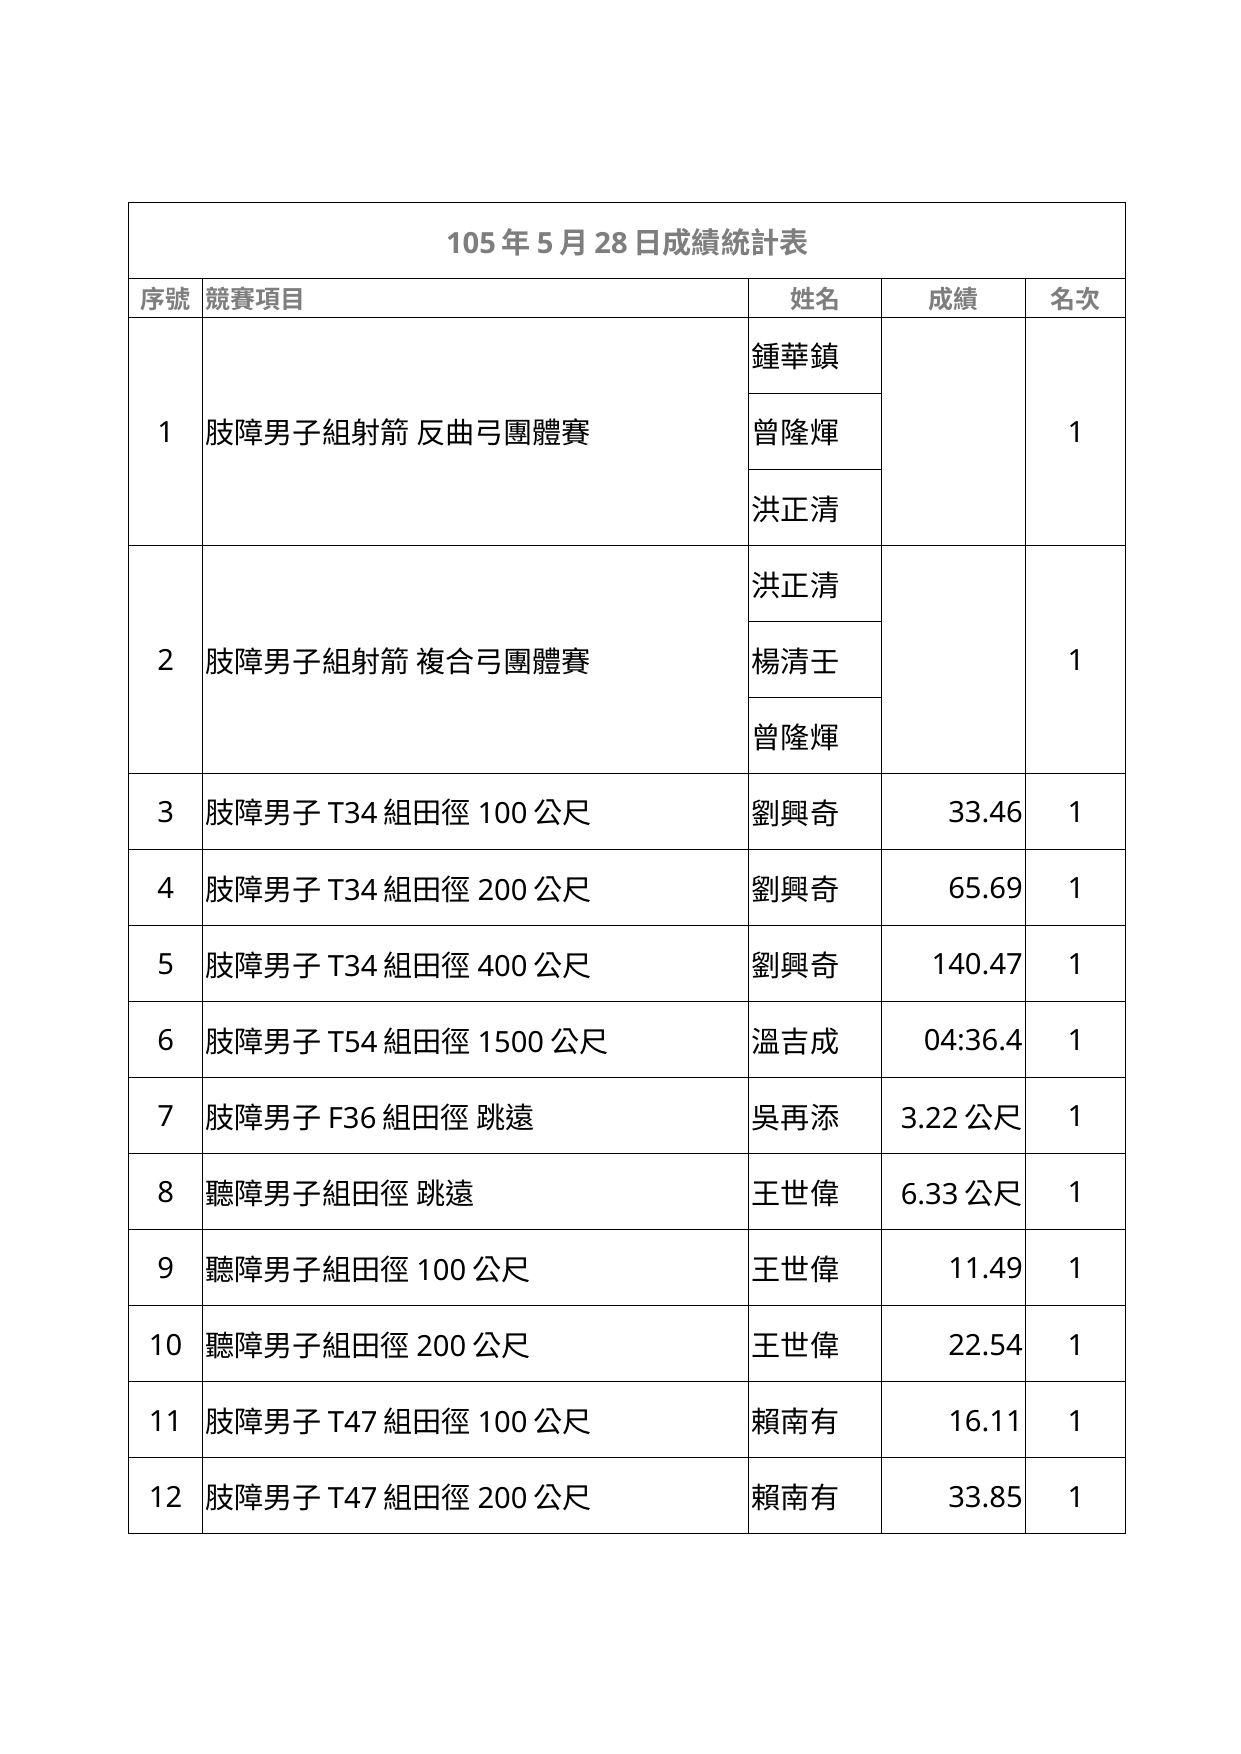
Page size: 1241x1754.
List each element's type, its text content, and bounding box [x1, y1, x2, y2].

table_cell 16.11 [882, 1382, 1025, 1457]
table_cell 姓名 [749, 279, 881, 317]
table_cell 競賽項目 [203, 279, 748, 317]
table_cell 曾隆煇 [749, 698, 881, 773]
table_cell 6.33公尺 [882, 1154, 1025, 1229]
table_cell 10 [129, 1306, 202, 1381]
table_cell 王世偉 [749, 1154, 881, 1229]
table_cell 聽障男子組田徑 跳遠 [203, 1154, 748, 1229]
table_cell 1 [1026, 546, 1125, 773]
table_cell 8 [129, 1154, 202, 1229]
table_cell 1 [1026, 1078, 1125, 1153]
table_cell 1 [1026, 1002, 1125, 1077]
table_cell 溫吉成 [749, 1002, 881, 1077]
table_cell [882, 318, 1025, 545]
table_cell 序號 [129, 279, 202, 317]
table_cell 鍾華鎮 [749, 318, 881, 393]
table_cell 12 [129, 1458, 202, 1533]
table_cell 1 [1026, 1306, 1125, 1381]
table_cell 肢障男子T34組田徑 400公尺 [203, 926, 748, 1001]
table_cell 6 [129, 1002, 202, 1077]
table_cell 肢障男子F36組田徑 跳遠 [203, 1078, 748, 1153]
table_cell 楊清壬 [749, 622, 881, 697]
table_cell 肢障男子T54組田徑 1500公尺 [203, 1002, 748, 1077]
table_cell 洪正清 [749, 546, 881, 621]
table_cell 洪正清 [749, 470, 881, 545]
table_cell 4 [129, 850, 202, 925]
table_cell 1 [1026, 1230, 1125, 1305]
table_cell 1 [1026, 1458, 1125, 1533]
table_cell 1 [129, 318, 202, 545]
table_cell 肢障男子組射箭 反曲弓團體賽 [203, 318, 748, 545]
table_cell 1 [1026, 850, 1125, 925]
table_cell 3.22公尺 [882, 1078, 1025, 1153]
table_cell 04:36.4 [882, 1002, 1025, 1077]
table_cell 肢障男子組射箭 複合弓團體賽 [203, 546, 748, 773]
table_cell 劉興奇 [749, 774, 881, 849]
table_cell 王世偉 [749, 1230, 881, 1305]
table_cell 22.54 [882, 1306, 1025, 1381]
table_cell 7 [129, 1078, 202, 1153]
table_cell 劉興奇 [749, 926, 881, 1001]
table_cell 2 [129, 546, 202, 773]
table_cell 1 [1026, 774, 1125, 849]
table_cell 3 [129, 774, 202, 849]
table_header 105年5月28日成績統計表 [129, 203, 1125, 278]
table_cell 1 [1026, 318, 1125, 545]
table_cell 聽障男子組田徑 100公尺 [203, 1230, 748, 1305]
table_cell 33.46 [882, 774, 1025, 849]
table_cell 11 [129, 1382, 202, 1457]
table_cell 肢障男子T34組田徑 200公尺 [203, 850, 748, 925]
table_cell [882, 546, 1025, 773]
table_cell 名次 [1026, 279, 1125, 317]
table_cell 肢障男子T34組田徑 100公尺 [203, 774, 748, 849]
table_cell 肢障男子T47組田徑 200公尺 [203, 1458, 748, 1533]
table_cell 5 [129, 926, 202, 1001]
table_cell 11.49 [882, 1230, 1025, 1305]
table_cell 曾隆煇 [749, 394, 881, 469]
table_cell 65.69 [882, 850, 1025, 925]
table_cell 140.47 [882, 926, 1025, 1001]
table_cell 聽障男子組田徑 200公尺 [203, 1306, 748, 1381]
table_cell 33.85 [882, 1458, 1025, 1533]
table_cell 肢障男子T47組田徑 100公尺 [203, 1382, 748, 1457]
table_cell 1 [1026, 1154, 1125, 1229]
table_cell 1 [1026, 926, 1125, 1001]
table_cell 劉興奇 [749, 850, 881, 925]
table_cell 9 [129, 1230, 202, 1305]
table_cell 成績 [882, 279, 1025, 317]
table_cell 1 [1026, 1382, 1125, 1457]
table_cell 賴南有 [749, 1382, 881, 1457]
table_cell 賴南有 [749, 1458, 881, 1533]
table_cell 吳再添 [749, 1078, 881, 1153]
table_cell 王世偉 [749, 1306, 881, 1381]
